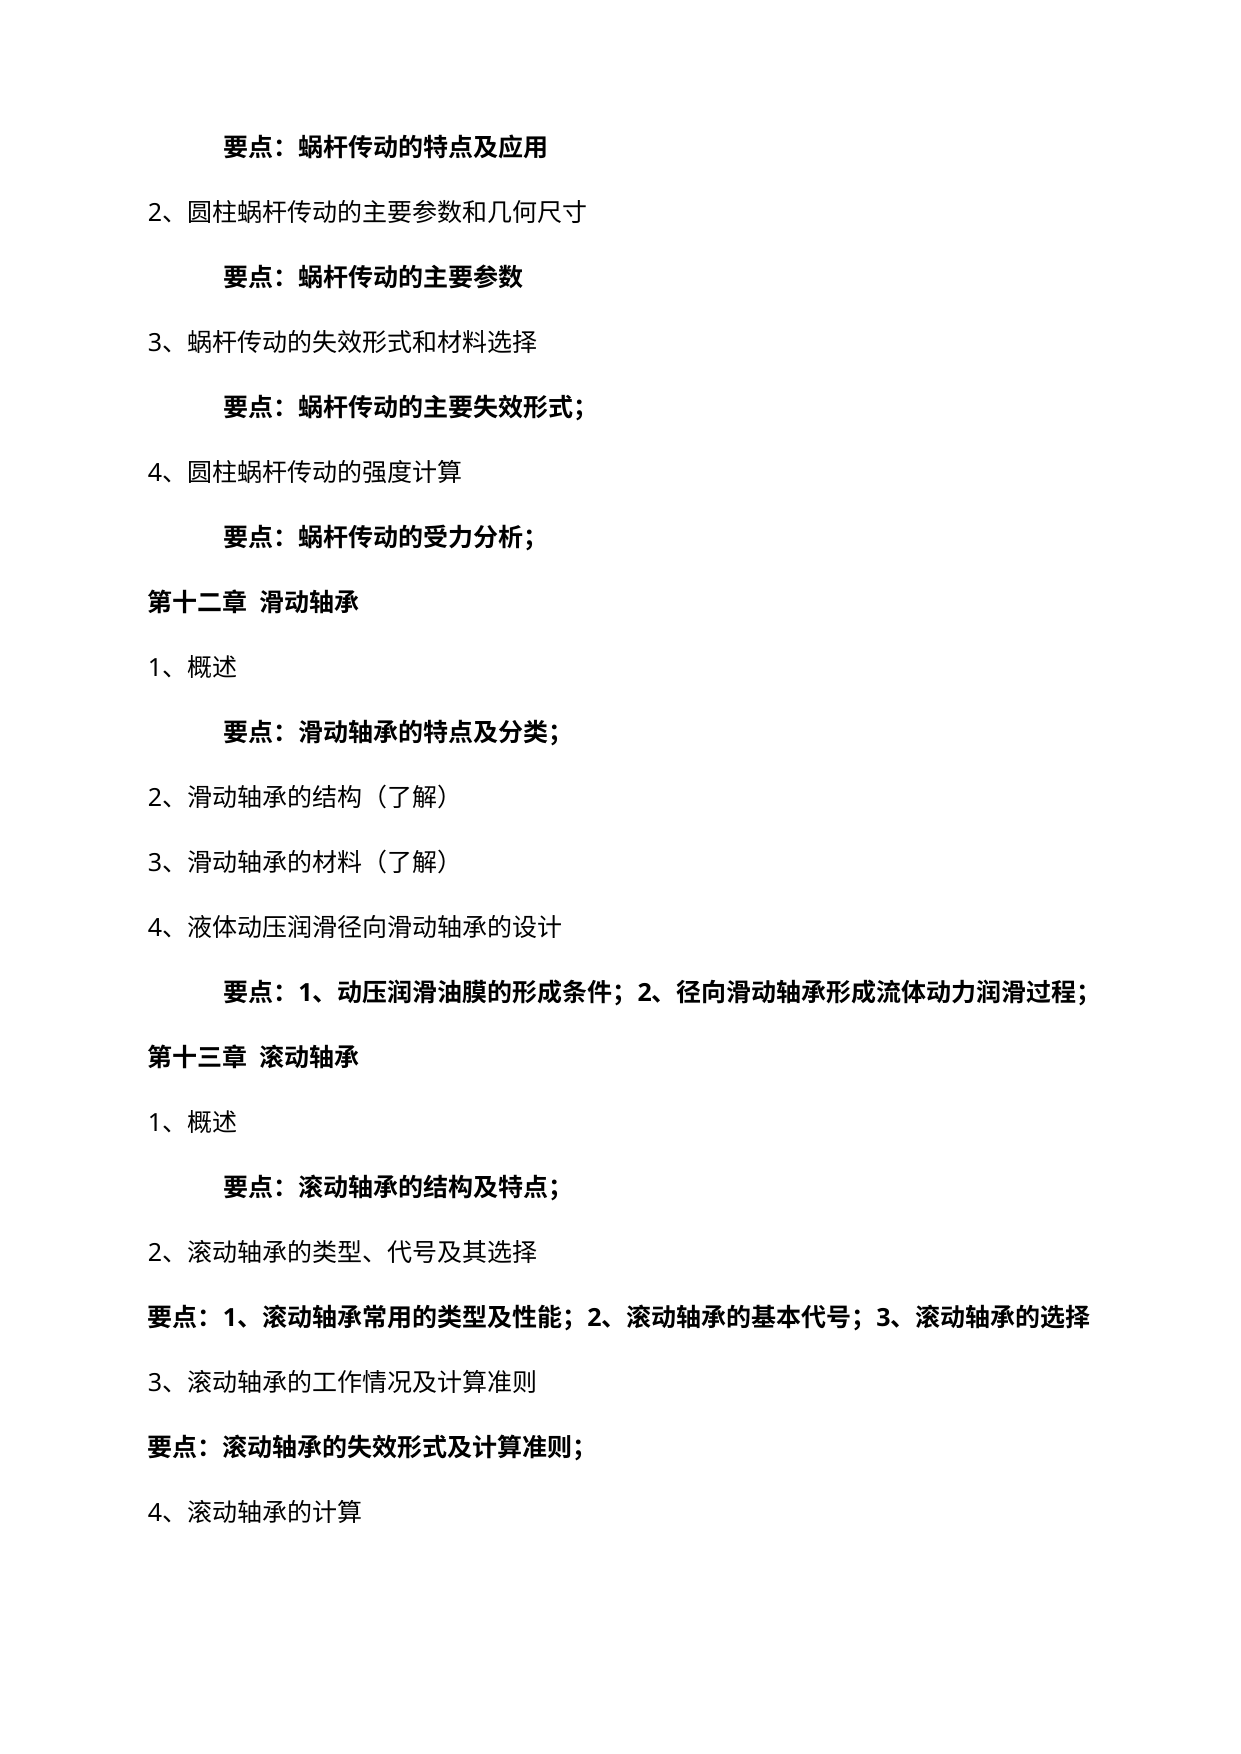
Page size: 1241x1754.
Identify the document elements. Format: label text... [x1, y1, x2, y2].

list 要点：滚动轴承的结构及特点； [148, 1153, 1122, 1218]
list 4、液体动压润滑径向滑动轴承的设计 [148, 893, 1122, 958]
list 4、圆柱蜗杆传动的强度计算 [148, 438, 1122, 503]
list 1、概述 [148, 633, 1122, 698]
list 4、滚动轴承的计算 [148, 1478, 1122, 1543]
list 要点：蜗杆传动的主要参数 [148, 243, 1122, 308]
list 要点：1、动压润滑油膜的形成条件；2、径向滑动轴承形成流体动力润滑过程； [148, 958, 1122, 1023]
list 3、滚动轴承的工作情况及计算准则 [148, 1348, 1122, 1413]
list 要点：1、滚动轴承常用的类型及性能；2、滚动轴承的基本代号；3、滚动轴承的选择 [148, 1283, 1122, 1348]
list 3、滑动轴承的材料（了解） [148, 828, 1122, 893]
list 第十二章 滑动轴承 [148, 568, 1122, 633]
list 第十三章 滚动轴承 [148, 1023, 1122, 1088]
list 要点：滚动轴承的失效形式及计算准则； [148, 1413, 1122, 1478]
list 要点：蜗杆传动的受力分析； [148, 503, 1122, 568]
list 1、概述 [148, 1088, 1122, 1153]
list 2、滑动轴承的结构（了解） [148, 763, 1122, 828]
list 要点：蜗杆传动的特点及应用 [148, 113, 1122, 178]
list 2、滚动轴承的类型、代号及其选择 [148, 1218, 1122, 1283]
list 3、蜗杆传动的失效形式和材料选择 [148, 308, 1122, 373]
list 2、圆柱蜗杆传动的主要参数和几何尺寸 [148, 178, 1122, 243]
list 要点：蜗杆传动的主要失效形式； [148, 373, 1122, 438]
list 要点：滑动轴承的特点及分类； [148, 698, 1122, 763]
